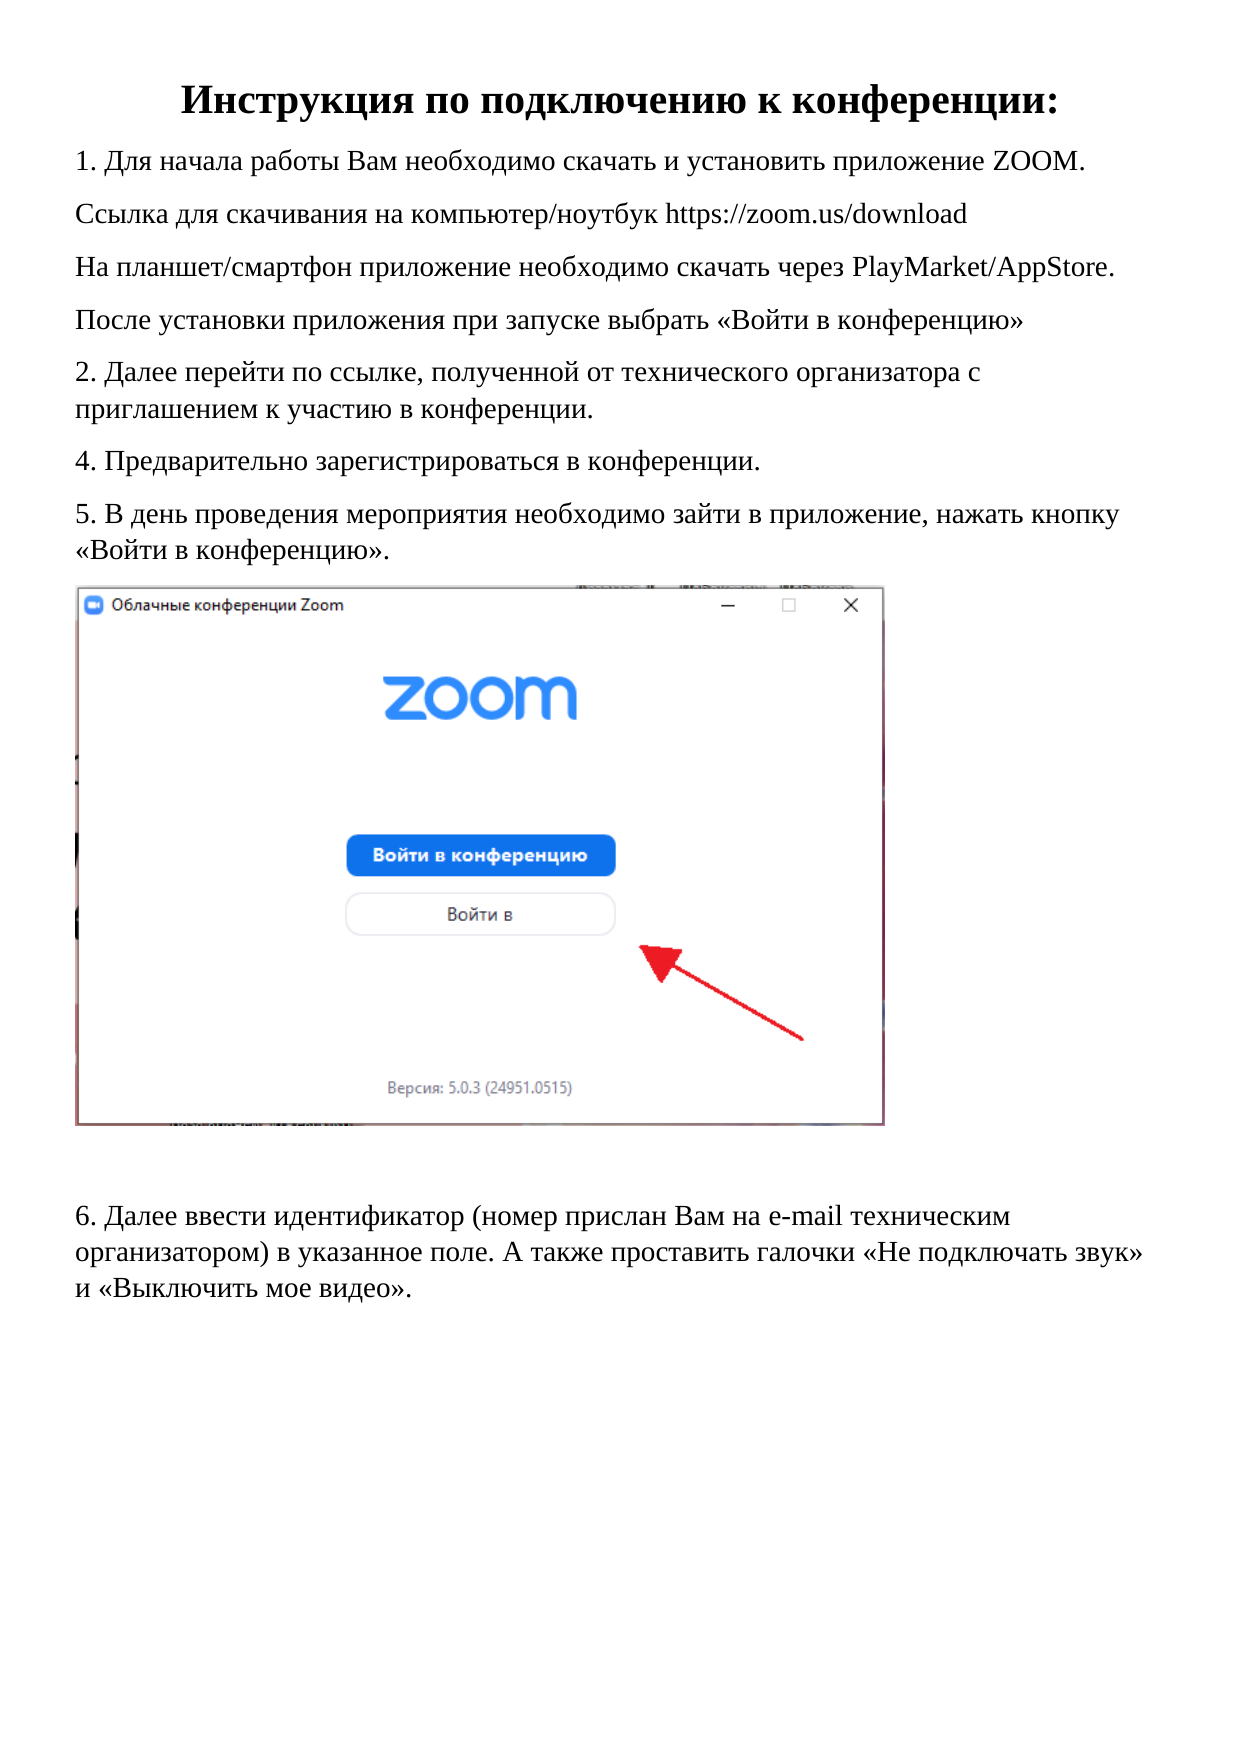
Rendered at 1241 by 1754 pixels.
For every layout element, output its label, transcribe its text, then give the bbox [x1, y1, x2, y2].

picture [75, 585, 885, 1126]
text Ссылка для скачивания на компьютер/ноутбук https://zoom.us/download [75, 196, 1165, 230]
text На планшет/смартфон приложение необходимо скачать через PlayMarket/AppStore. [75, 249, 1165, 282]
text 2. Далее перейти по ссылке, полученной от технического организатора с приглашением к участию в конференции. [75, 354, 1165, 424]
text 1. Для начала работы Вам необходимо скачать и установить приложение ZOOM. [75, 143, 1165, 177]
text Инструкция по подключению к конференции: [75, 75, 1165, 123]
text 6. Далее ввести идентификатор (номер прислан Вам на e-mail техническим организатором) в указанное поле. А также проставить галочки «Не подключать звук» и «Выключить мое видео». [75, 1198, 1165, 1303]
text 4. Предварительно зарегистрироваться в конференции. [75, 443, 1165, 477]
text После установки приложения при запуске выбрать «Войти в конференцию» [75, 302, 1165, 335]
text 5. В день проведения мероприятия необходимо зайти в приложение, нажать кнопку «Войти в конференцию». [75, 496, 1165, 566]
